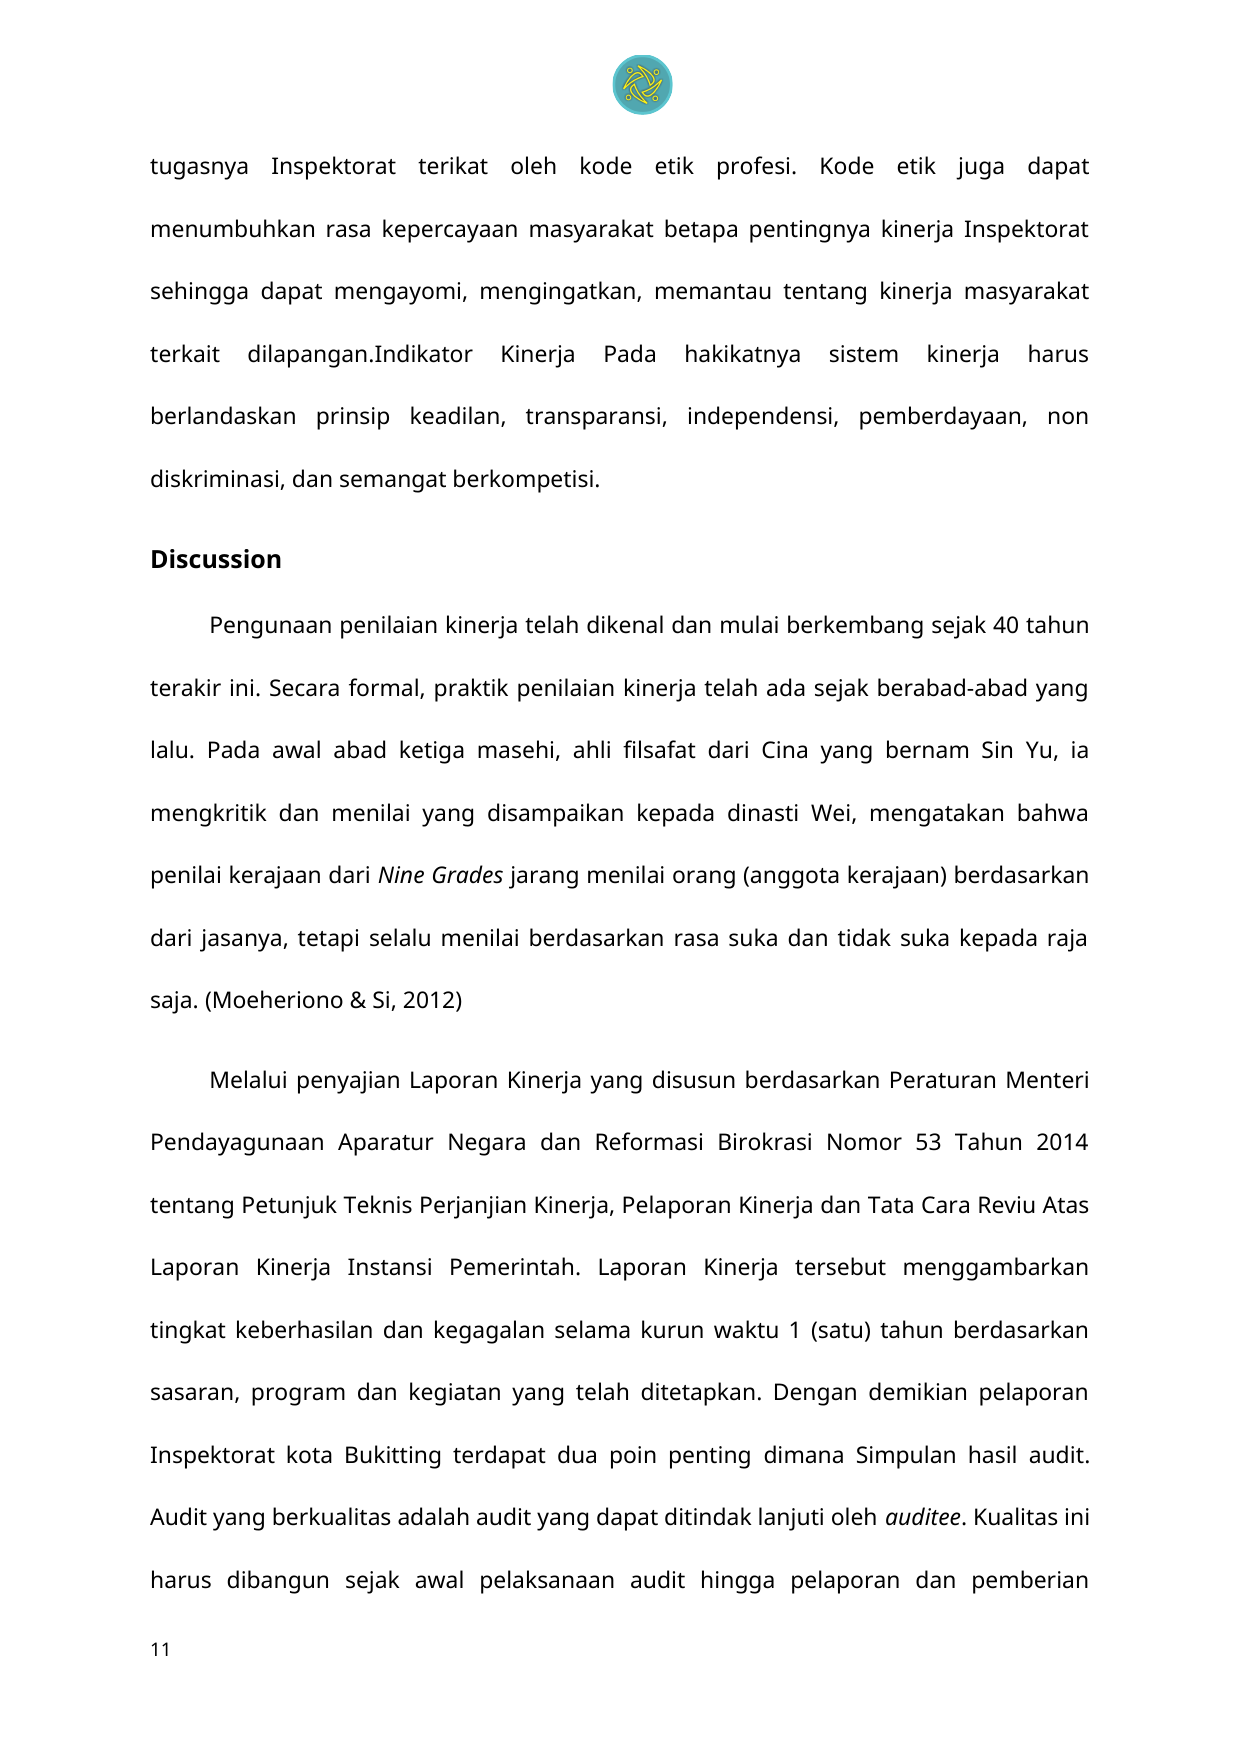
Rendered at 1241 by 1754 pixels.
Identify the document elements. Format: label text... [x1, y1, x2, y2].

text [150, 150, 1090, 494]
picture [612, 55, 673, 115]
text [150, 1063, 1090, 1595]
text Pengunaan penilaian kinerja telah dikenal dan mulai berkembang sejak 40 tahun terakir ini. Secara formal, praktik penilaian kinerja telah ada sejak berabad-abad yang lalu. Pada awal abad ketiga masehi, ahli filsafat dari Cina yang bernam Sin Yu, ia mengkritik dan menilai yang disampaikan kepada dinasti Wei, mengatakan bahwa penilai kerajaan dari Nine Grades jarang menilai orang (anggota kerajaan) berdasarkan dari jasanya, tetapi selalu menilai berdasarkan rasa suka dan tidak suka kepada raja saja. (Moeheriono & Si, 2012) [150, 609, 1090, 1016]
list Discussion [150, 542, 1090, 576]
